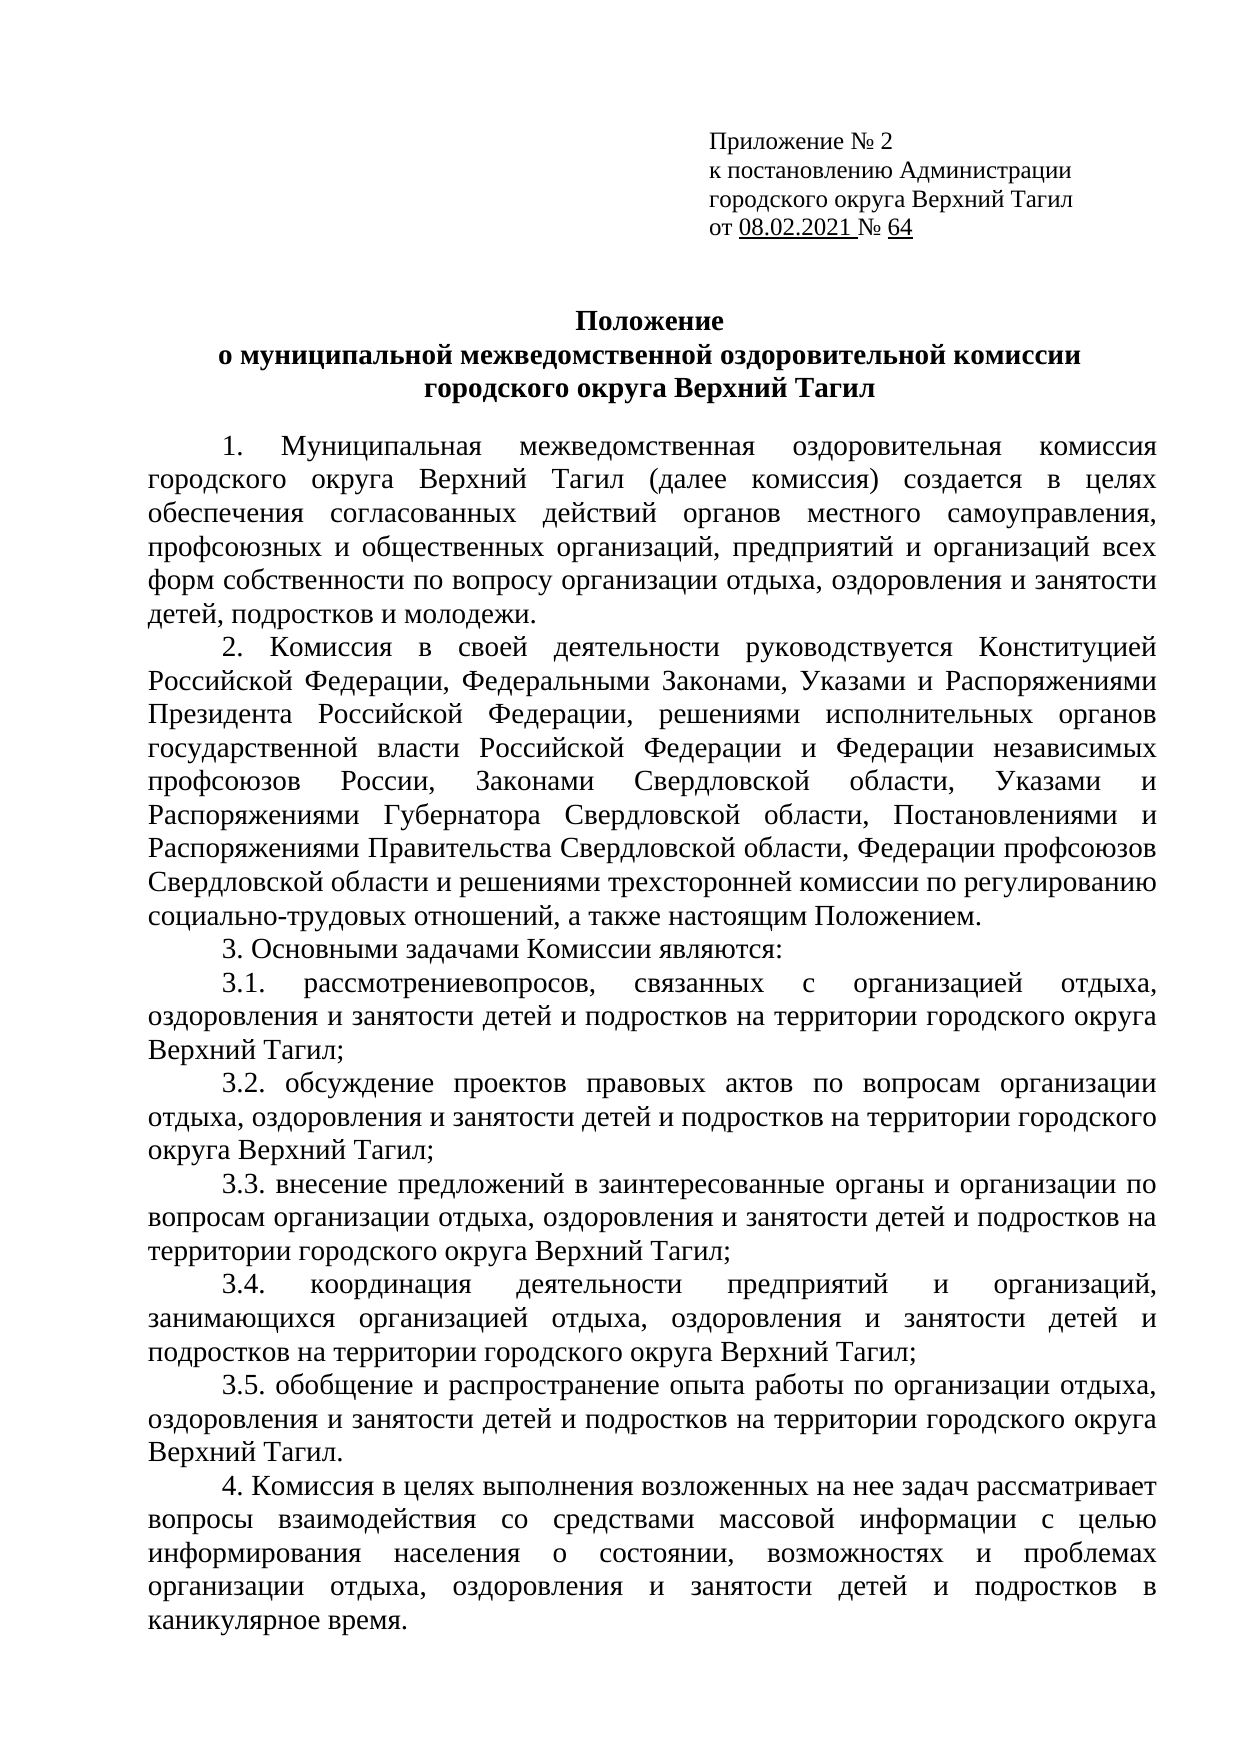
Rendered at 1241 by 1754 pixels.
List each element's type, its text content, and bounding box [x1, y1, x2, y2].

text от 08.02.2021 № 64 [709, 212, 1152, 241]
text о муниципальной межведомственной оздоровительной комиссии городского округа Верхний Тагил [148, 337, 1152, 404]
text к постановлению Администрации городского округа Верхний Тагил [709, 155, 1152, 212]
text Положение [148, 303, 1152, 337]
text Приложение № 2 [709, 126, 1152, 155]
text 2. Комиссия в своей деятельности руководствуется Конституцией Российской Федерации, Федеральными Законами, Указами и Распоряжениями Президента Российской Федерации, решениями исполнительных органов государственной власти Российской Федерации и Федерации независимых профсоюзов России, Законами Свердловской области, Указами и Распоряжениями Губернатора Свердловской области, Постановлениями и Распоряжениями Правительства Свердловской области, Федерации профсоюзов Свердловской области и решениями трехсторонней комиссии по регулированию социально-трудовых отношений, а также настоящим Положением. [148, 629, 1158, 931]
text 4. Комиссия в целях выполнения возложенных на нее задач рассматривает вопросы взаимодействия со средствами массовой информации с целью информирования населения о состоянии, возможностях и проблемах организации отдыха, оздоровления и занятости детей и подростков в каникулярное время. [148, 1468, 1158, 1636]
text 3.3. внесение предложений в заинтересованные органы и организации по вопросам организации отдыха, оздоровления и занятости детей и подростков на территории городского округа Верхний Тагил; [148, 1166, 1158, 1267]
text 1. Муниципальная межведомственная оздоровительная комиссия городского округа Верхний Тагил (далее комиссия) создается в целях обеспечения согласованных действий органов местного самоуправления, профсоюзных и общественных организаций, предприятий и организаций всех форм собственности по вопросу организации отдыха, оздоровления и занятости детей, подростков и молодежи. [148, 428, 1158, 629]
text 3.2. обсуждение проектов правовых актов по вопросам организации отдыха, оздоровления и занятости детей и подростков на территории городского округа Верхний Тагил; [148, 1065, 1158, 1166]
text 3.4. координация деятельности предприятий и организаций, занимающихся организацией отдыха, оздоровления и занятости детей и подростков на территории городского округа Верхний Тагил; [148, 1267, 1158, 1367]
text 3.1. рассмотрениевопросов, связанных с организацией отдыха, оздоровления и занятости детей и подростков на территории городского округа Верхний Тагил; [148, 965, 1158, 1065]
text 3.5. обобщение и распространение опыта работы по организации отдыха, оздоровления и занятости детей и подростков на территории городского округа Верхний Тагил. [148, 1367, 1158, 1468]
text 3. Основными задачами Комиссии являются: [148, 931, 1158, 965]
